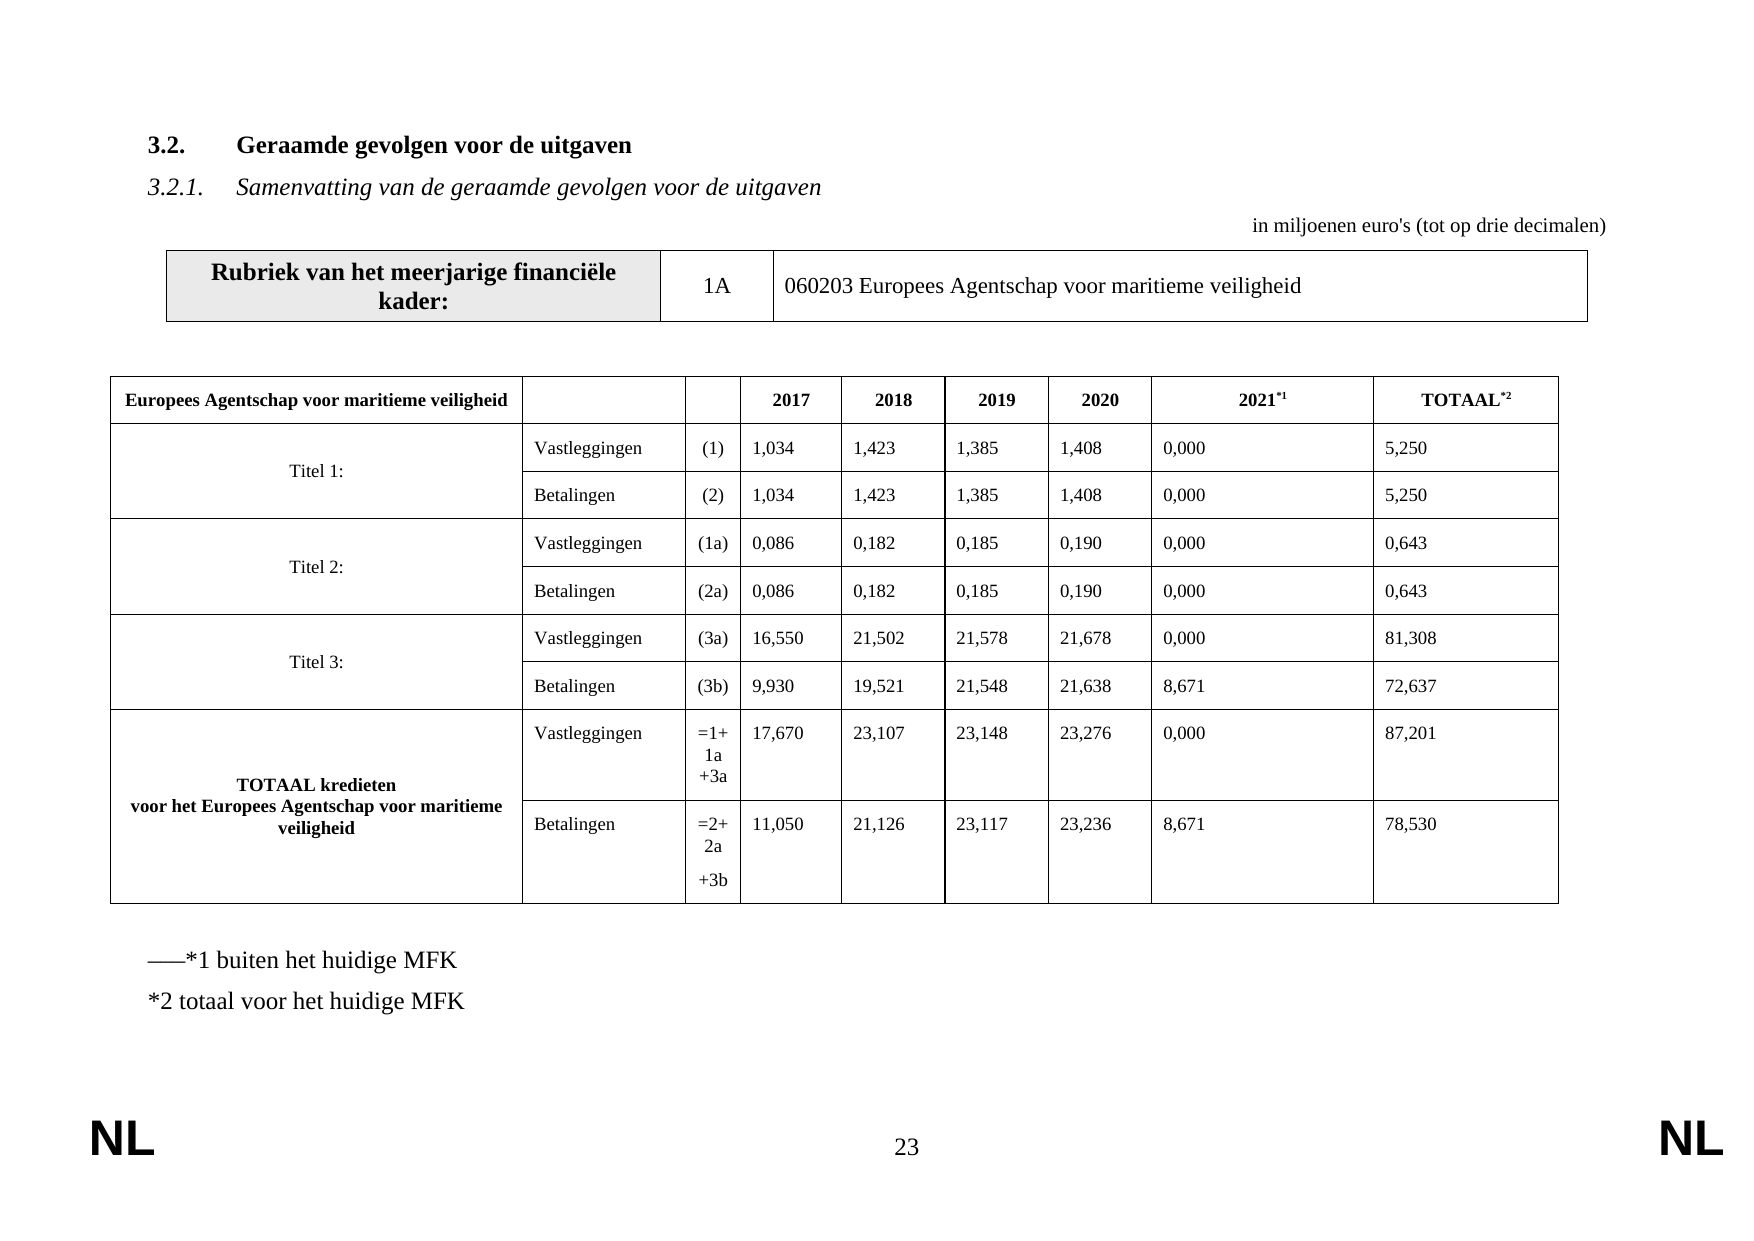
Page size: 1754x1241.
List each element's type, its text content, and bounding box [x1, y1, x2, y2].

table_cell 0,086 [741, 519, 841, 566]
table_cell 0,643 [1374, 567, 1558, 613]
table_cell 8,671 [1152, 801, 1373, 903]
table_cell 21,126 [842, 801, 944, 903]
table_header 2018 [842, 377, 944, 423]
table_cell 17,670 [741, 710, 841, 799]
table_header 060203 Europees Agentschap voor maritieme veiligheid [774, 251, 1587, 321]
table_cell 0,000 [1152, 710, 1373, 799]
table_cell 23,276 [1049, 710, 1151, 799]
table_cell 0,000 [1152, 615, 1373, 661]
table_cell 1,385 [946, 424, 1048, 471]
table_cell (2) [686, 472, 740, 518]
table_cell Betalingen [523, 801, 685, 903]
table_cell 0,190 [1049, 519, 1151, 566]
table_cell 1,423 [842, 424, 944, 471]
table_header TOTAAL*2 [1374, 377, 1558, 423]
table_cell 0,182 [842, 519, 944, 566]
table_header [686, 377, 740, 423]
table_cell 9,930 [741, 662, 841, 709]
table_cell 0,000 [1152, 567, 1373, 613]
table_cell 23,148 [946, 710, 1048, 799]
table_cell 0,086 [741, 567, 841, 613]
table_cell 21,638 [1049, 662, 1151, 709]
table_header [523, 377, 685, 423]
table_cell Titel 2: [111, 519, 522, 613]
table_cell 0,000 [1152, 519, 1373, 566]
table_cell 5,250 [1374, 424, 1558, 471]
table_cell (1) [686, 424, 740, 471]
table_cell Titel 3: [111, 615, 522, 709]
text –––*1 buiten het huidige MFK [148, 916, 1606, 974]
table_cell 72,637 [1374, 662, 1558, 709]
table_cell 0,000 [1152, 472, 1373, 518]
table_cell =1+1a +3a [686, 710, 740, 799]
table_cell (2a) [686, 567, 740, 613]
table_header 2019 [946, 377, 1048, 423]
table_cell Vastleggingen [523, 519, 685, 566]
table_cell (3a) [686, 615, 740, 661]
table_header Rubriek van het meerjarige financiële kader: [167, 251, 660, 321]
table_cell 16,550 [741, 615, 841, 661]
table_cell 1,034 [741, 424, 841, 471]
text in miljoenen euro's (tot op drie decimalen) [148, 213, 1606, 237]
table_cell 5,250 [1374, 472, 1558, 518]
subtitle 3.2. Geraamde gevolgen voor de uitgaven [148, 131, 1606, 159]
table_cell Vastleggingen [523, 424, 685, 471]
table_cell 0,182 [842, 567, 944, 613]
table_cell 19,521 [842, 662, 944, 709]
table_cell 1,408 [1049, 472, 1151, 518]
table_cell 23,117 [946, 801, 1048, 903]
table_cell Betalingen [523, 662, 685, 709]
table_cell 0,643 [1374, 519, 1558, 566]
table_cell Betalingen [523, 567, 685, 613]
table_cell Vastleggingen [523, 615, 685, 661]
table_cell 87,201 [1374, 710, 1558, 799]
table_cell 0,185 [946, 519, 1048, 566]
table_cell 81,308 [1374, 615, 1558, 661]
text *2 totaal voor het huidige MFK [148, 986, 1606, 1015]
table_cell Titel 1: [111, 424, 522, 518]
table_header 2017 [741, 377, 841, 423]
table_cell 21,678 [1049, 615, 1151, 661]
table_header 2021*1 [1152, 377, 1373, 423]
table_cell 0,190 [1049, 567, 1151, 613]
table_header 2020 [1049, 377, 1151, 423]
table_header 1A [661, 251, 773, 321]
table_cell TOTAAL kredieten voor het Europees Agentschap voor maritieme veiligheid [111, 710, 522, 903]
table_header Europees Agentschap voor maritieme veiligheid [111, 377, 522, 423]
table_cell Betalingen [523, 472, 685, 518]
table_cell 0,000 [1152, 424, 1373, 471]
table_cell 21,578 [946, 615, 1048, 661]
table_cell (3b) [686, 662, 740, 709]
table_cell 11,050 [741, 801, 841, 903]
table_cell (1a) [686, 519, 740, 566]
table_cell 78,530 [1374, 801, 1558, 903]
subtitle 3.2.1. Samenvatting van de geraamde gevolgen voor de uitgaven [148, 172, 1606, 201]
table_cell 1,408 [1049, 424, 1151, 471]
table_cell 21,502 [842, 615, 944, 661]
table_cell =2+2a +3b [686, 801, 740, 903]
table_cell 8,671 [1152, 662, 1373, 709]
table_cell 1,385 [946, 472, 1048, 518]
table_cell 0,185 [946, 567, 1048, 613]
table_cell 23,107 [842, 710, 944, 799]
table_cell 1,034 [741, 472, 841, 518]
table_cell 21,548 [946, 662, 1048, 709]
table_cell 23,236 [1049, 801, 1151, 903]
table_cell Vastleggingen [523, 710, 685, 799]
table_cell 1,423 [842, 472, 944, 518]
